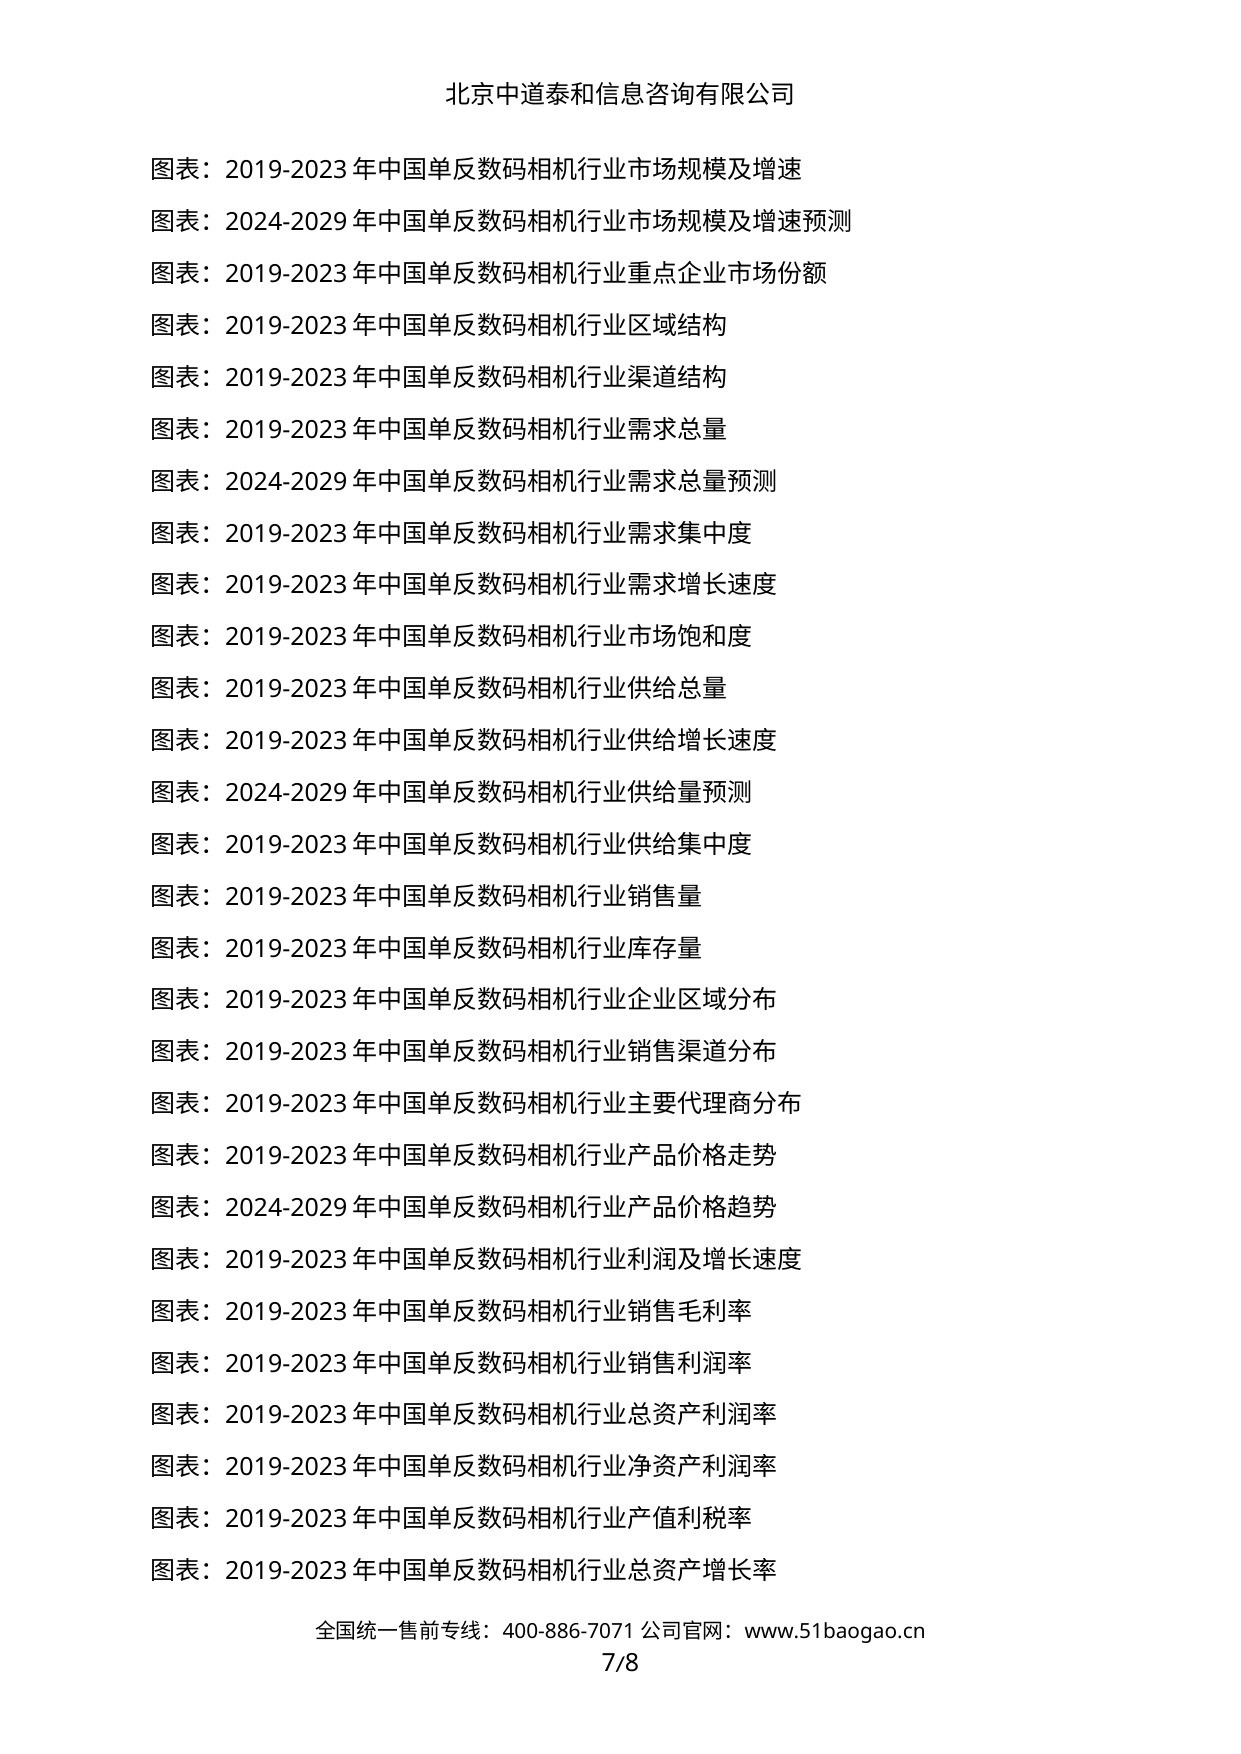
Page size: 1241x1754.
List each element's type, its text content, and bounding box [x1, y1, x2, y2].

text 图表：2019-2023年中国单反数码相机行业销售量 [150, 876, 1090, 912]
text 图表：2019-2023年中国单反数码相机行业供给增长速度 [150, 721, 1090, 757]
text 图表：2019-2023年中国单反数码相机行业销售渠道分布 [150, 1032, 1090, 1068]
text 图表：2024-2029年中国单反数码相机行业需求总量预测 [150, 461, 1090, 497]
text 图表：2024-2029年中国单反数码相机行业产品价格趋势 [150, 1187, 1090, 1224]
text 图表：2019-2023年中国单反数码相机行业企业区域分布 [150, 980, 1090, 1016]
text 图表：2019-2023年中国单反数码相机行业库存量 [150, 928, 1090, 964]
text 图表：2019-2023年中国单反数码相机行业产品价格走势 [150, 1136, 1090, 1172]
text 图表：2019-2023年中国单反数码相机行业产值利税率 [150, 1499, 1090, 1535]
text 图表：2019-2023年中国单反数码相机行业需求集中度 [150, 513, 1090, 549]
text 图表：2019-2023年中国单反数码相机行业需求增长速度 [150, 565, 1090, 601]
text 图表：2019-2023年中国单反数码相机行业区域结构 [150, 306, 1090, 342]
text 图表：2019-2023年中国单反数码相机行业市场规模及增速 [150, 150, 1090, 186]
text 图表：2019-2023年中国单反数码相机行业主要代理商分布 [150, 1084, 1090, 1120]
text 图表：2019-2023年中国单反数码相机行业利润及增长速度 [150, 1239, 1090, 1276]
text 图表：2019-2023年中国单反数码相机行业需求总量 [150, 409, 1090, 446]
text 图表：2019-2023年中国单反数码相机行业重点企业市场份额 [150, 254, 1090, 290]
text 图表：2019-2023年中国单反数码相机行业净资产利润率 [150, 1447, 1090, 1483]
text 图表：2019-2023年中国单反数码相机行业渠道结构 [150, 357, 1090, 394]
text 图表：2019-2023年中国单反数码相机行业供给集中度 [150, 824, 1090, 861]
text 图表：2024-2029年中国单反数码相机行业供给量预测 [150, 772, 1090, 809]
text 图表：2024-2029年中国单反数码相机行业市场规模及增速预测 [150, 202, 1090, 238]
text 图表：2019-2023年中国单反数码相机行业供给总量 [150, 669, 1090, 705]
text 图表：2019-2023年中国单反数码相机行业总资产利润率 [150, 1395, 1090, 1431]
text 图表：2019-2023年中国单反数码相机行业销售利润率 [150, 1343, 1090, 1379]
text 图表：2019-2023年中国单反数码相机行业总资产增长率 [150, 1551, 1090, 1587]
text 图表：2019-2023年中国单反数码相机行业销售毛利率 [150, 1291, 1090, 1327]
text 图表：2019-2023年中国单反数码相机行业市场饱和度 [150, 617, 1090, 653]
